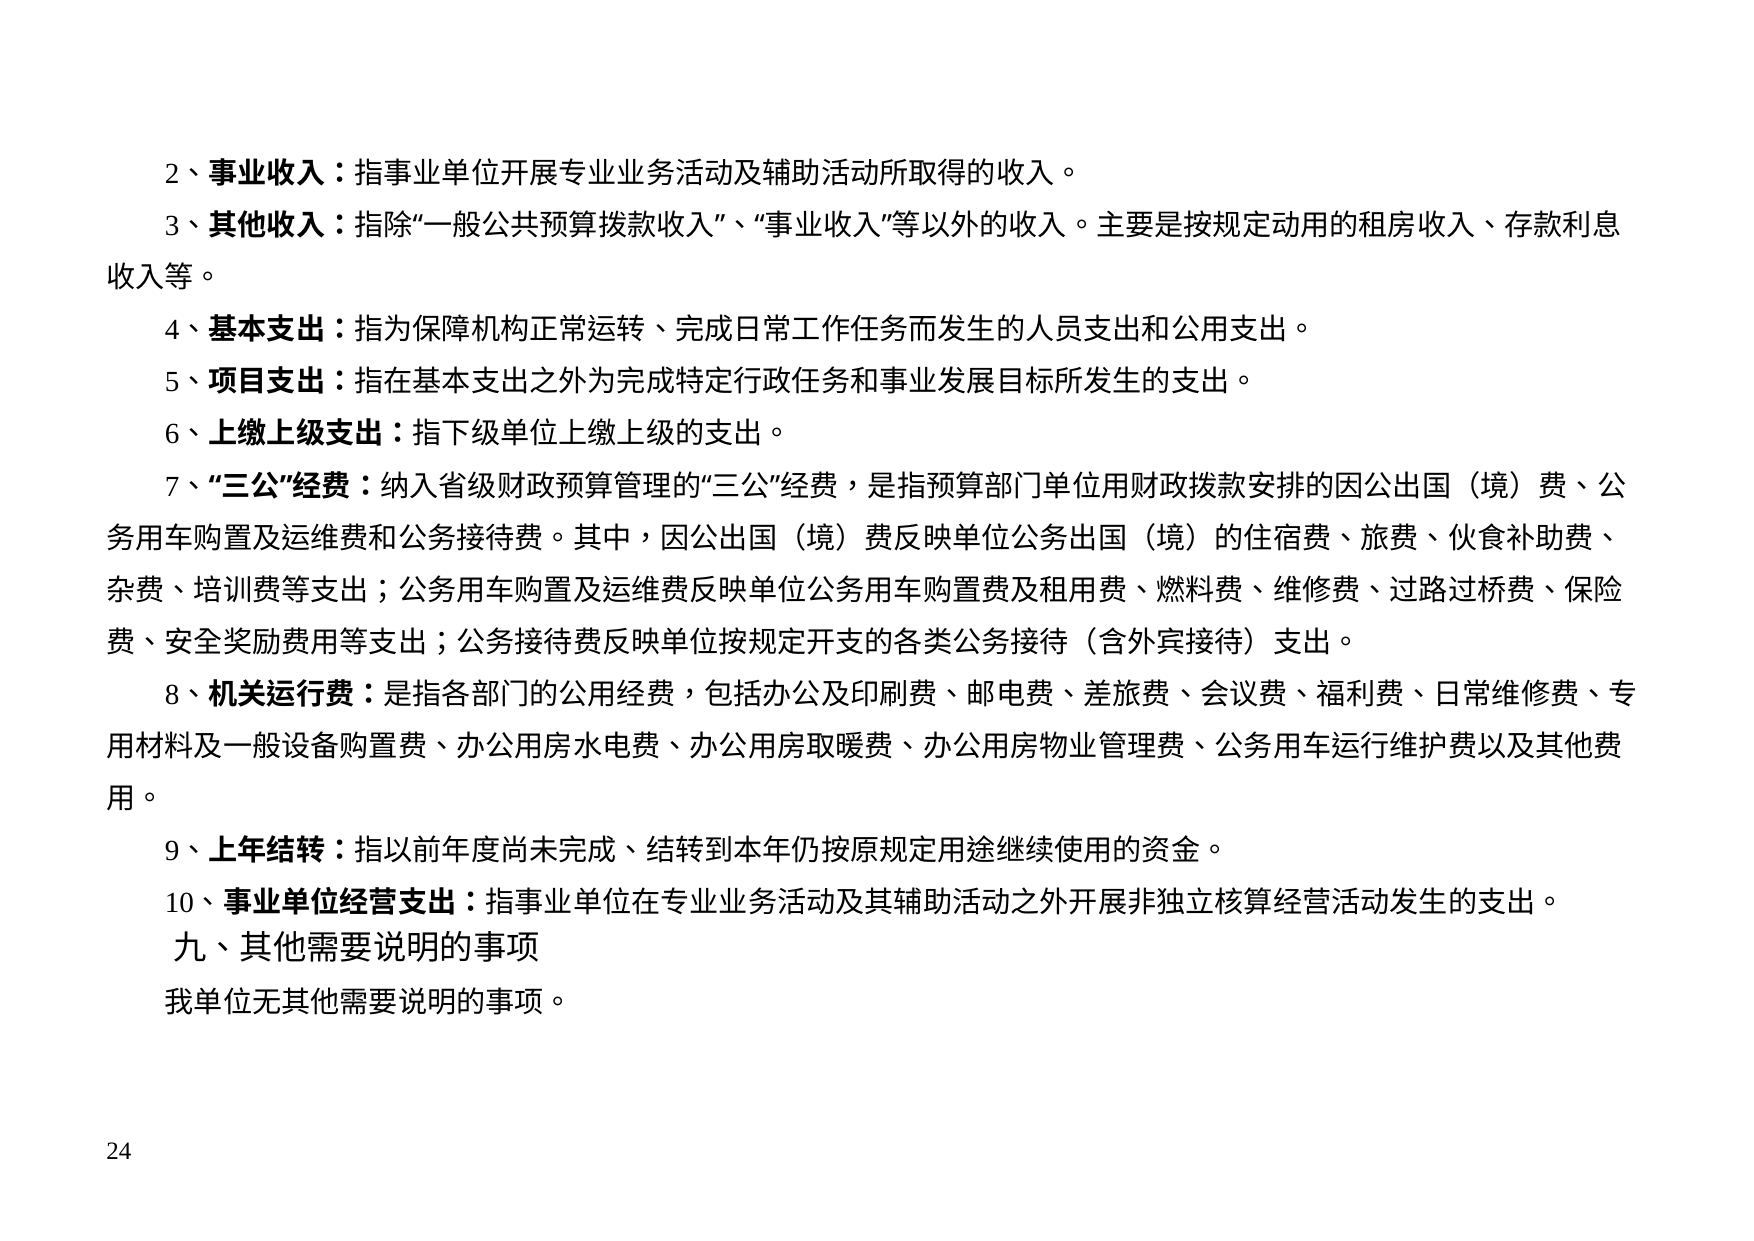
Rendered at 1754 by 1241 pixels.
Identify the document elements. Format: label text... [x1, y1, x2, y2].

text 3、其他收入：指除“一般公共预算拨款收入”、“事业收入”等以外的收入。主要是按规定动用的租房收入、存款利息收入等。 [106, 194, 1648, 298]
text 2、事业收入：指事业单位开展专业业务活动及辅助活动所取得的收入。 [106, 142, 1648, 194]
text 7、“三公”经费：纳入省级财政预算管理的“三公”经费，是指预算部门单位用财政拨款安排的因公出国（境）费、公务用车购置及运维费和公务接待费。其中，因公出国（境）费反映单位公务出国（境）的住宿费、旅费、伙食补助费、杂费、培训费等支出；公务用车购置及运维费反映单位公务用车购置费及租用费、燃料费、维修费、过路过桥费、保险费、安全奖励费用等支出；公务接待费反映单位按规定开支的各类公务接待（含外宾接待）支出。 [106, 454, 1648, 663]
text 4、基本支出：指为保障机构正常运转、完成日常工作任务而发生的人员支出和公用支出。 [106, 298, 1648, 350]
text 10、事业单位经营支出：指事业单位在专业业务活动及其辅助活动之外开展非独立核算经营活动发生的支出。 [106, 871, 1648, 923]
text 九、其他需要说明的事项 [106, 924, 1648, 969]
text 6、上缴上级支出：指下级单位上缴上级的支出。 [106, 402, 1648, 454]
text 9、上年结转：指以前年度尚未完成、结转到本年仍按原规定用途继续使用的资金。 [106, 819, 1648, 871]
text 8、机关运行费：是指各部门的公用经费，包括办公及印刷费、邮电费、差旅费、会议费、福利费、日常维修费、专用材料及一般设备购置费、办公用房水电费、办公用房取暖费、办公用房物业管理费、公务用车运行维护费以及其他费用。 [106, 663, 1648, 819]
text 我单位无其他需要说明的事项。 [106, 971, 1648, 1023]
text 5、项目支出：指在基本支出之外为完成特定行政任务和事业发展目标所发生的支出。 [106, 350, 1648, 402]
